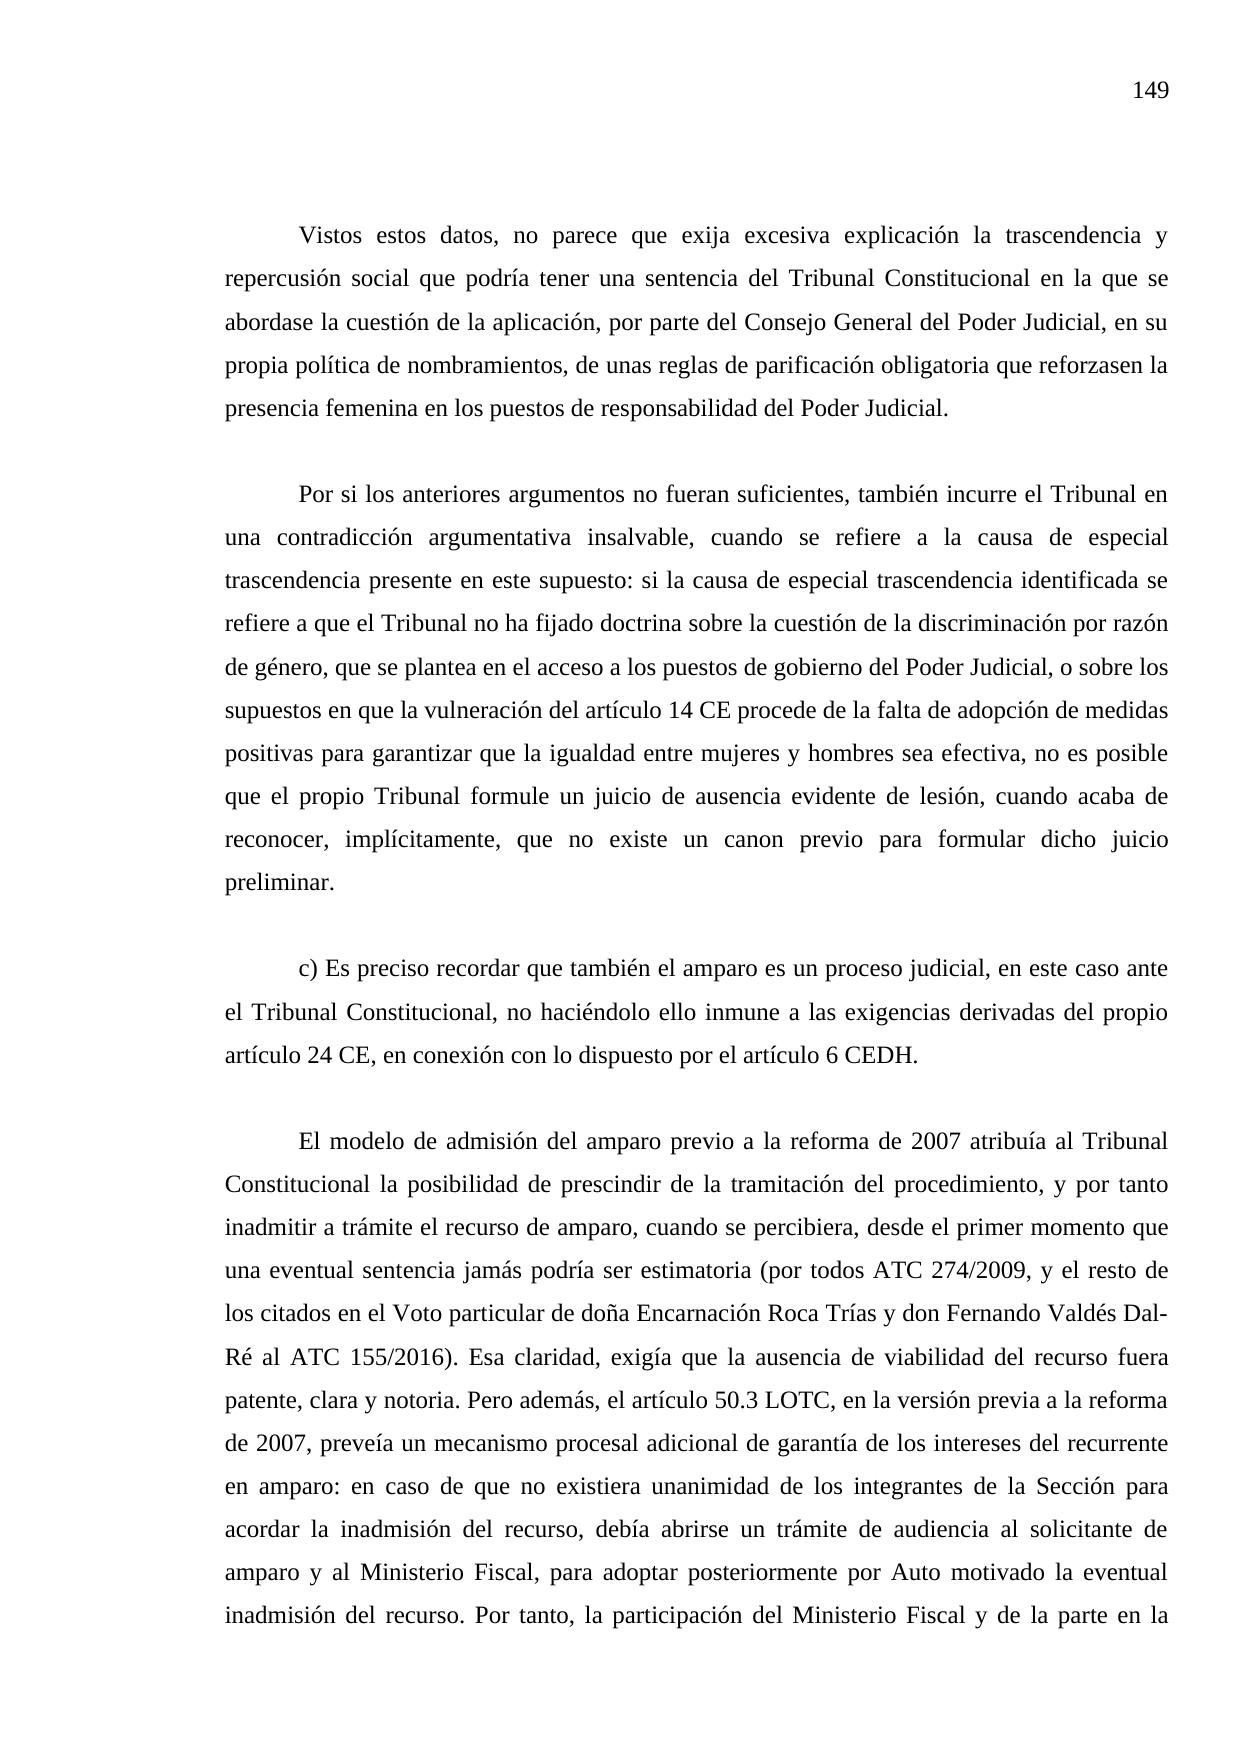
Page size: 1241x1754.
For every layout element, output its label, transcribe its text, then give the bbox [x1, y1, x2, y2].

text Por si los anteriores argumentos no fueran suficientes, también incurre el Tribunal en una contradicción argumentativa insalvable, cuando se refiere a la causa de especial trascendencia presente en este supuesto: si la causa de especial trascendencia identificada se refiere a que el Tribunal no ha fijado doctrina sobre la cuestión de la discriminación por razón de género, que se plantea en el acceso a los puestos de gobierno del Poder Judicial, o sobre los supuestos en que la vulneración del artículo 14 CE procede de la falta de adopción de medidas positivas para garantizar que la igualdad entre mujeres y hombres sea efectiva, no es posible que el propio Tribunal formule un juicio de ausencia evidente de lesión, cuando acaba de reconocer, implícitamente, que no existe un canon previo para formular dicho juicio preliminar. [224, 479, 1169, 896]
text Vistos estos datos, no parece que exija excesiva explicación la trascendencia y repercusión social que podría tener una sentencia del Tribunal Constitucional en la que se abordase la cuestión de la aplicación, por parte del Consejo General del Poder Judicial, en su propia política de nombramientos, de unas reglas de parificación obligatoria que reforzasen la presencia femenina en los puestos de responsabilidad del Poder Judicial. [224, 220, 1169, 422]
text c) Es preciso recordar que también el amparo es un proceso judicial, en este caso ante el Tribunal Constitucional, no haciéndolo ello inmune a las exigencias derivadas del propio artículo 24 CE, en conexión con lo dispuesto por el artículo 6 CEDH. [224, 953, 1169, 1068]
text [224, 1126, 1169, 1629]
